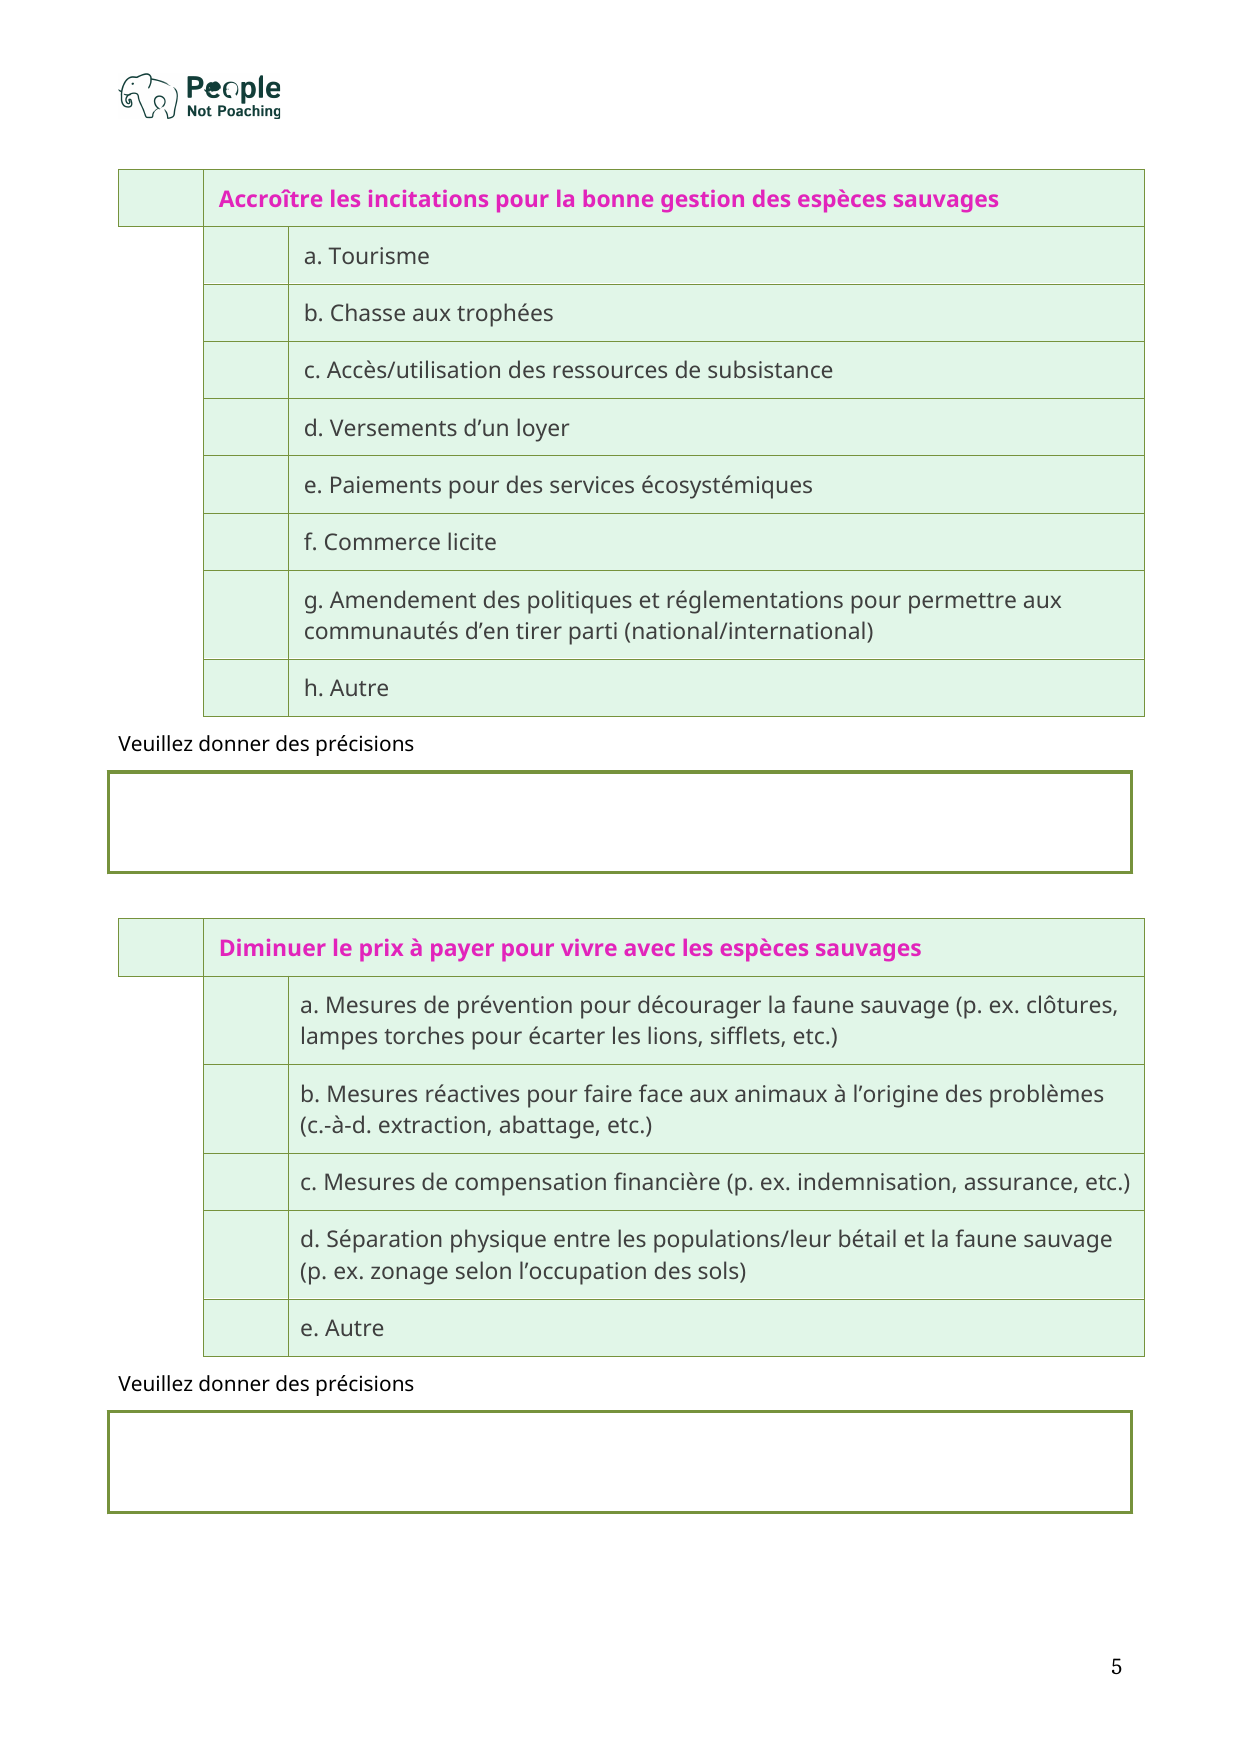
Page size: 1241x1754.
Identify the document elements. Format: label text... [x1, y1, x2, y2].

table_cell [204, 1154, 288, 1210]
table_cell b. Chasse aux trophées [289, 285, 1144, 341]
table_cell g. Amendement des politiques et réglementations pour permettre aux communautés d’en tirer parti (national/international) [289, 571, 1144, 658]
table_header Accroître les incitations pour la bonne gestion des espèces sauvages [204, 170, 1144, 226]
table_cell d. Versements d’un loyer [289, 399, 1144, 455]
table_cell h. Autre [289, 660, 1144, 716]
text Veuillez donner des précisions [118, 1369, 1122, 1398]
table_cell c. Accès/utilisation des ressources de subsistance [289, 342, 1144, 398]
table_cell [204, 456, 288, 513]
table_cell c. Mesures de compensation financière (p. ex. indemnisation, assurance, etc.) [289, 1154, 1144, 1210]
table_cell a. Mesures de prévention pour décourager la faune sauvage (p. ex. clôtures, lampes torches pour écarter les lions, sifflets, etc.) [289, 977, 1144, 1064]
text Veuillez donner des précisions [118, 729, 1122, 758]
table_cell d. Séparation physique entre les populations/leur bétail et la faune sauvage (p. ex. zonage selon l’occupation des sols) [289, 1211, 1144, 1298]
table_cell e. Paiements pour des services écosystémiques [289, 456, 1144, 513]
table_header [119, 919, 203, 976]
table_cell b. Mesures réactives pour faire face aux animaux à l’origine des problèmes (c.-à-d. extraction, abattage, etc.) [289, 1065, 1144, 1153]
picture [118, 73, 281, 119]
table_cell [204, 285, 288, 341]
table_cell [204, 227, 288, 283]
table_cell [204, 977, 288, 1064]
table_cell a. Tourisme [289, 227, 1144, 283]
table_cell [204, 514, 288, 570]
table_cell e. Autre [289, 1300, 1144, 1356]
table_cell [204, 660, 288, 716]
table_cell [204, 1211, 288, 1298]
table_cell [204, 1065, 288, 1153]
table_header Diminuer le prix à payer pour vivre avec les espèces sauvages [204, 919, 1144, 976]
table_cell f. Commerce licite [289, 514, 1144, 570]
table_cell [204, 342, 288, 398]
table_cell [204, 571, 288, 658]
table_cell [204, 399, 288, 455]
table_cell [204, 1300, 288, 1356]
table_header [119, 170, 203, 226]
